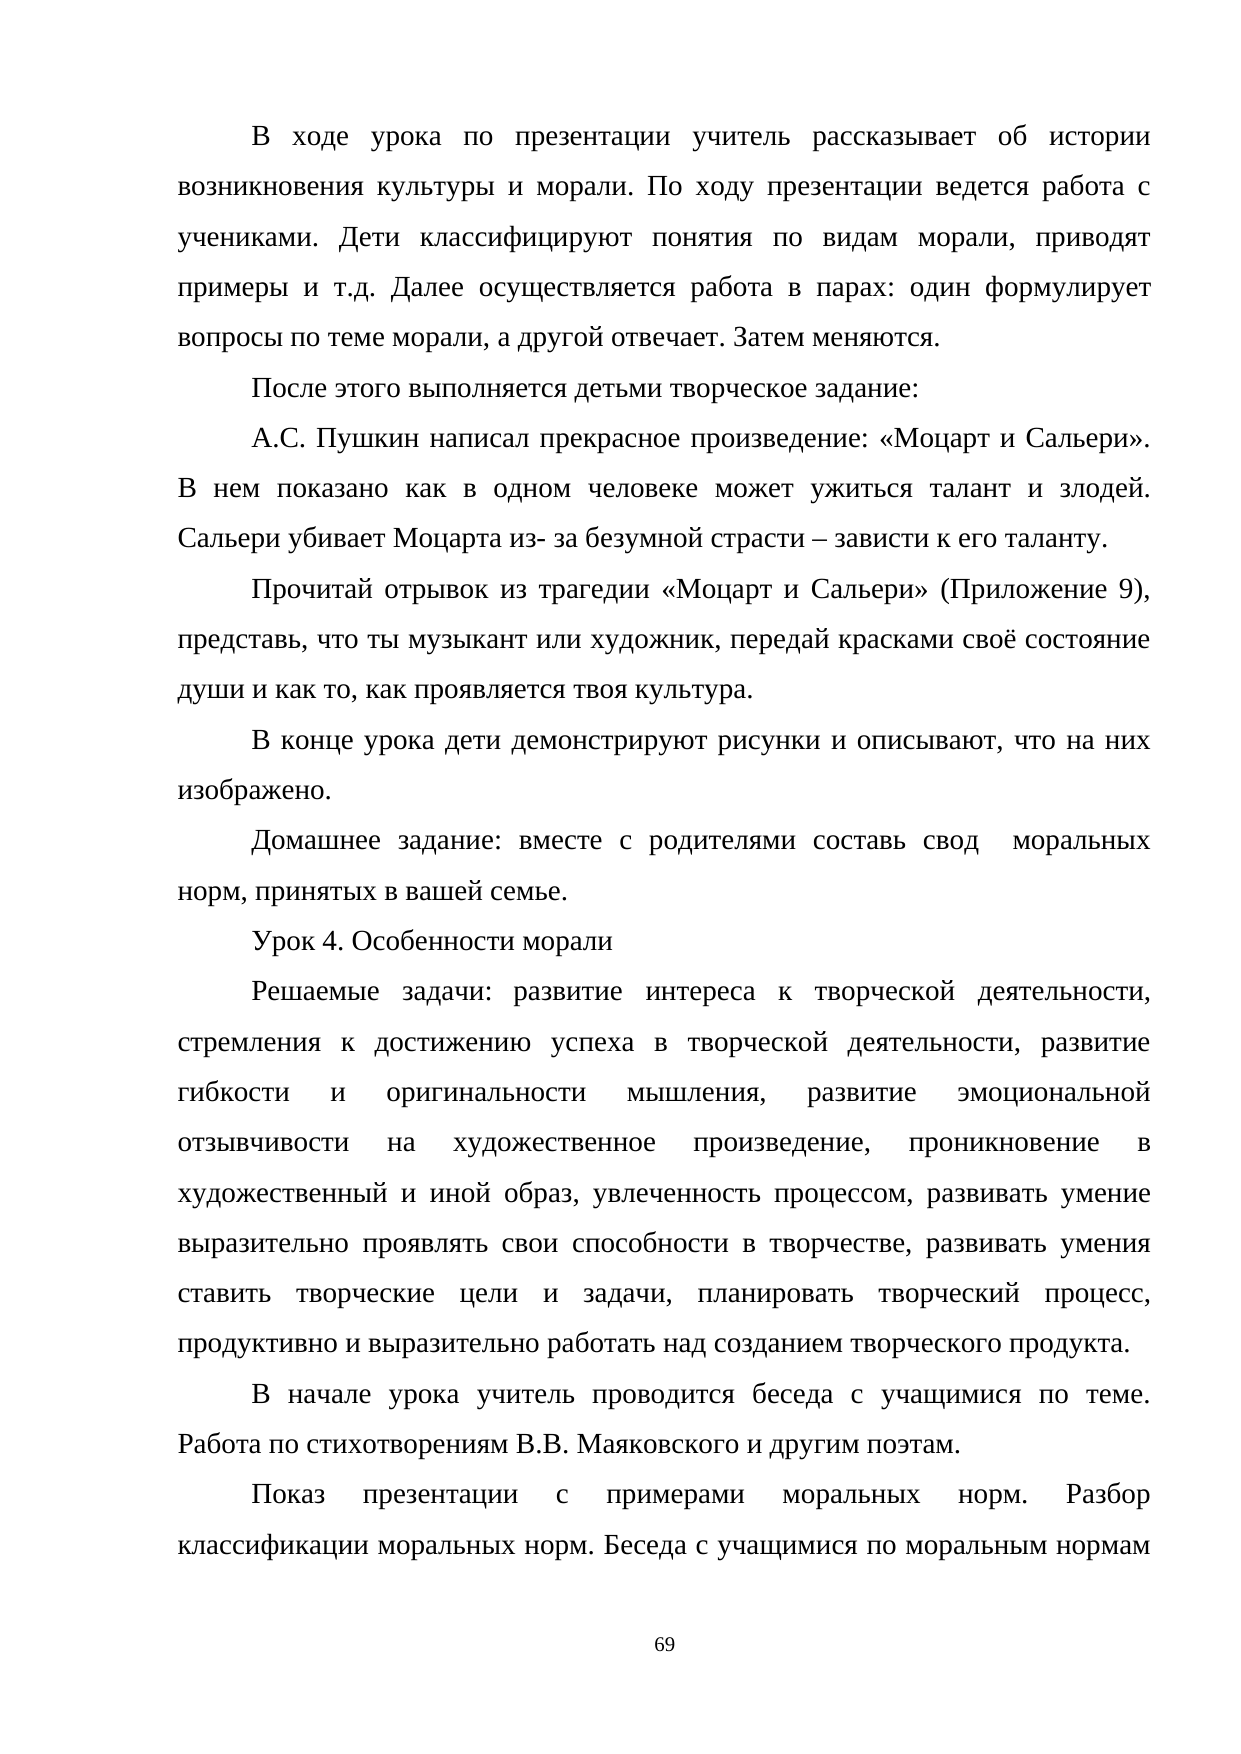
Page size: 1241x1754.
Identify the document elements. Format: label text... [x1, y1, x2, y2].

text Прочитай отрывок из трагедии «Моцарт и Сальери» (Приложение 9), представь, что ты музыкант или художник, передай красками своё состояние души и как то, как проявляется твоя культура. [177, 571, 1152, 705]
text В начале урока учитель проводится беседа с учащимися по теме. Работа по стихотворениям В.В. Маяковского и другим поэтам. [177, 1376, 1152, 1460]
text Домашнее задание: вместе с родителями составь свод моральных норм, принятых в вашей семье. [177, 822, 1152, 906]
text А.С. Пушкин написал прекрасное произведение: «Моцарт и Сальери». В нем показано как в одном человеке может ужиться талант и злодей. Сальери убивает Моцарта из- за безумной страсти – зависти к его таланту. [177, 420, 1152, 554]
text В конце урока дети демонстрируют рисунки и описывают, что на них изображено. [177, 722, 1152, 806]
text В ходе урока по презентации учитель рассказывает об истории возникновения культуры и морали. По ходу презентации ведется работа с учениками. Дети классифицируют понятия по видам морали, приводят примеры и т.д. Далее осуществляется работа в парах: один формулирует вопросы по теме морали, а другой отвечает. Затем меняются. [177, 118, 1152, 353]
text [177, 1477, 1152, 1560]
text После этого выполняется детьми творческое задание: [177, 370, 1152, 403]
text Решаемые задачи: развитие интереса к творческой деятельности, стремления к достижению успеха в творческой деятельности, развитие гибкости и оригинальности мышления, развитие эмоциональной отзывчивости на художественное произведение, проникновение в художественный и иной образ, увлеченность процессом, развивать умение выразительно проявлять свои способности в творчестве, развивать умения ставить творческие цели и задачи, планировать творческий процесс, продуктивно и выразительно работать над созданием творческого продукта. [177, 973, 1152, 1359]
text Урок 4. Особенности морали [177, 923, 1152, 957]
